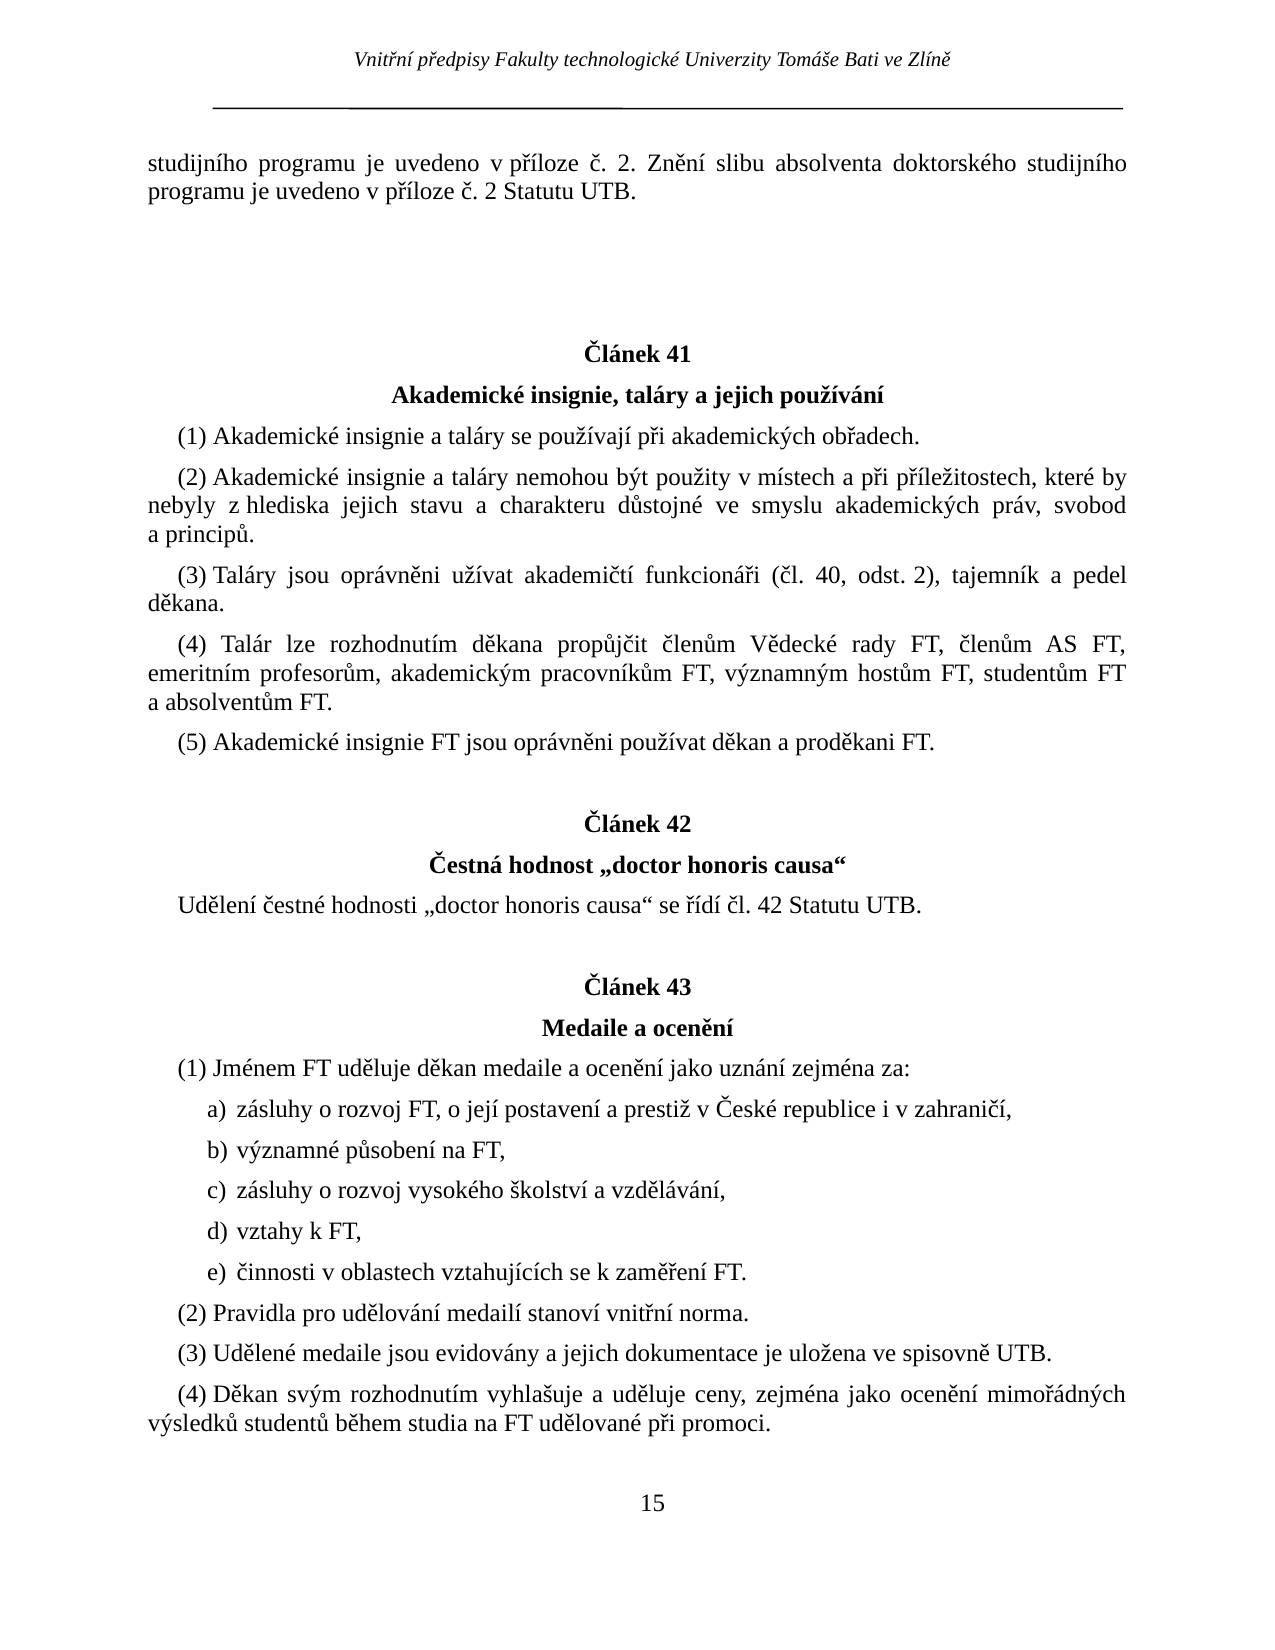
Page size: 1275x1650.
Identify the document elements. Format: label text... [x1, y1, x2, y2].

list významné působení na FT, [207, 1135, 1127, 1163]
text (3) Taláry jsou oprávněni užívat akademičtí funkcionáři (čl. 40, odst. 2), tajemník a pedel děkana. [148, 560, 1127, 617]
text (4) Talár lze rozhodnutím děkana propůjčit členům Vědecké rady FT, členům AS FT, emeritním profesorům, akademickým pracovníkům FT, významným hostům FT, studentům FT a absolventům FT. [148, 629, 1127, 716]
text Článek 42 [148, 809, 1127, 838]
text Článek 43 [148, 972, 1127, 1001]
list zásluhy o rozvoj FT, o její postavení a prestiž v České republice i v zahraničí, [207, 1094, 1127, 1123]
text Čestná hodnost „doctor honoris causa“ [148, 850, 1127, 878]
text (3) Udělené medaile jsou evidovány a jejich dokumentace je uložena ve spisovně UTB. [148, 1338, 1127, 1367]
list vztahy k FT, [207, 1216, 1127, 1245]
text Udělení čestné hodnosti „doctor honoris causa“ se řídí čl. 42 Statutu UTB. [148, 890, 1127, 919]
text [148, 148, 1127, 205]
text Akademické insignie, taláry a jejich používání [148, 380, 1127, 409]
text (1) Akademické insignie a taláry se používají při akademických obřadech. [148, 421, 1127, 449]
list zásluhy o rozvoj vysokého školství a vzdělávání, [207, 1176, 1127, 1204]
text Medaile a ocenění [148, 1013, 1127, 1041]
text (4) Děkan svým rozhodnutím vyhlašuje a uděluje ceny, zejména jako ocenění mimořádných výsledků studentů během studia na FT udělované při promoci. [148, 1379, 1127, 1437]
text (2) Pravidla pro udělování medailí stanoví vnitřní norma. [148, 1298, 1127, 1326]
text (1) Jménem FT uděluje děkan medaile a ocenění jako uznání zejména za: [148, 1053, 1127, 1082]
text Článek 41 [148, 339, 1127, 368]
text (2) Akademické insignie a taláry nemohou být použity v místech a při příležitostech, které by nebyly z hlediska jejich stavu a charakteru důstojné ve smyslu akademických práv, svobod a principů. [148, 462, 1127, 548]
text (5) Akademické insignie FT jsou oprávněni používat děkan a proděkani FT. [148, 727, 1127, 756]
list činnosti v oblastech vztahujících se k zaměření FT. [207, 1257, 1127, 1286]
